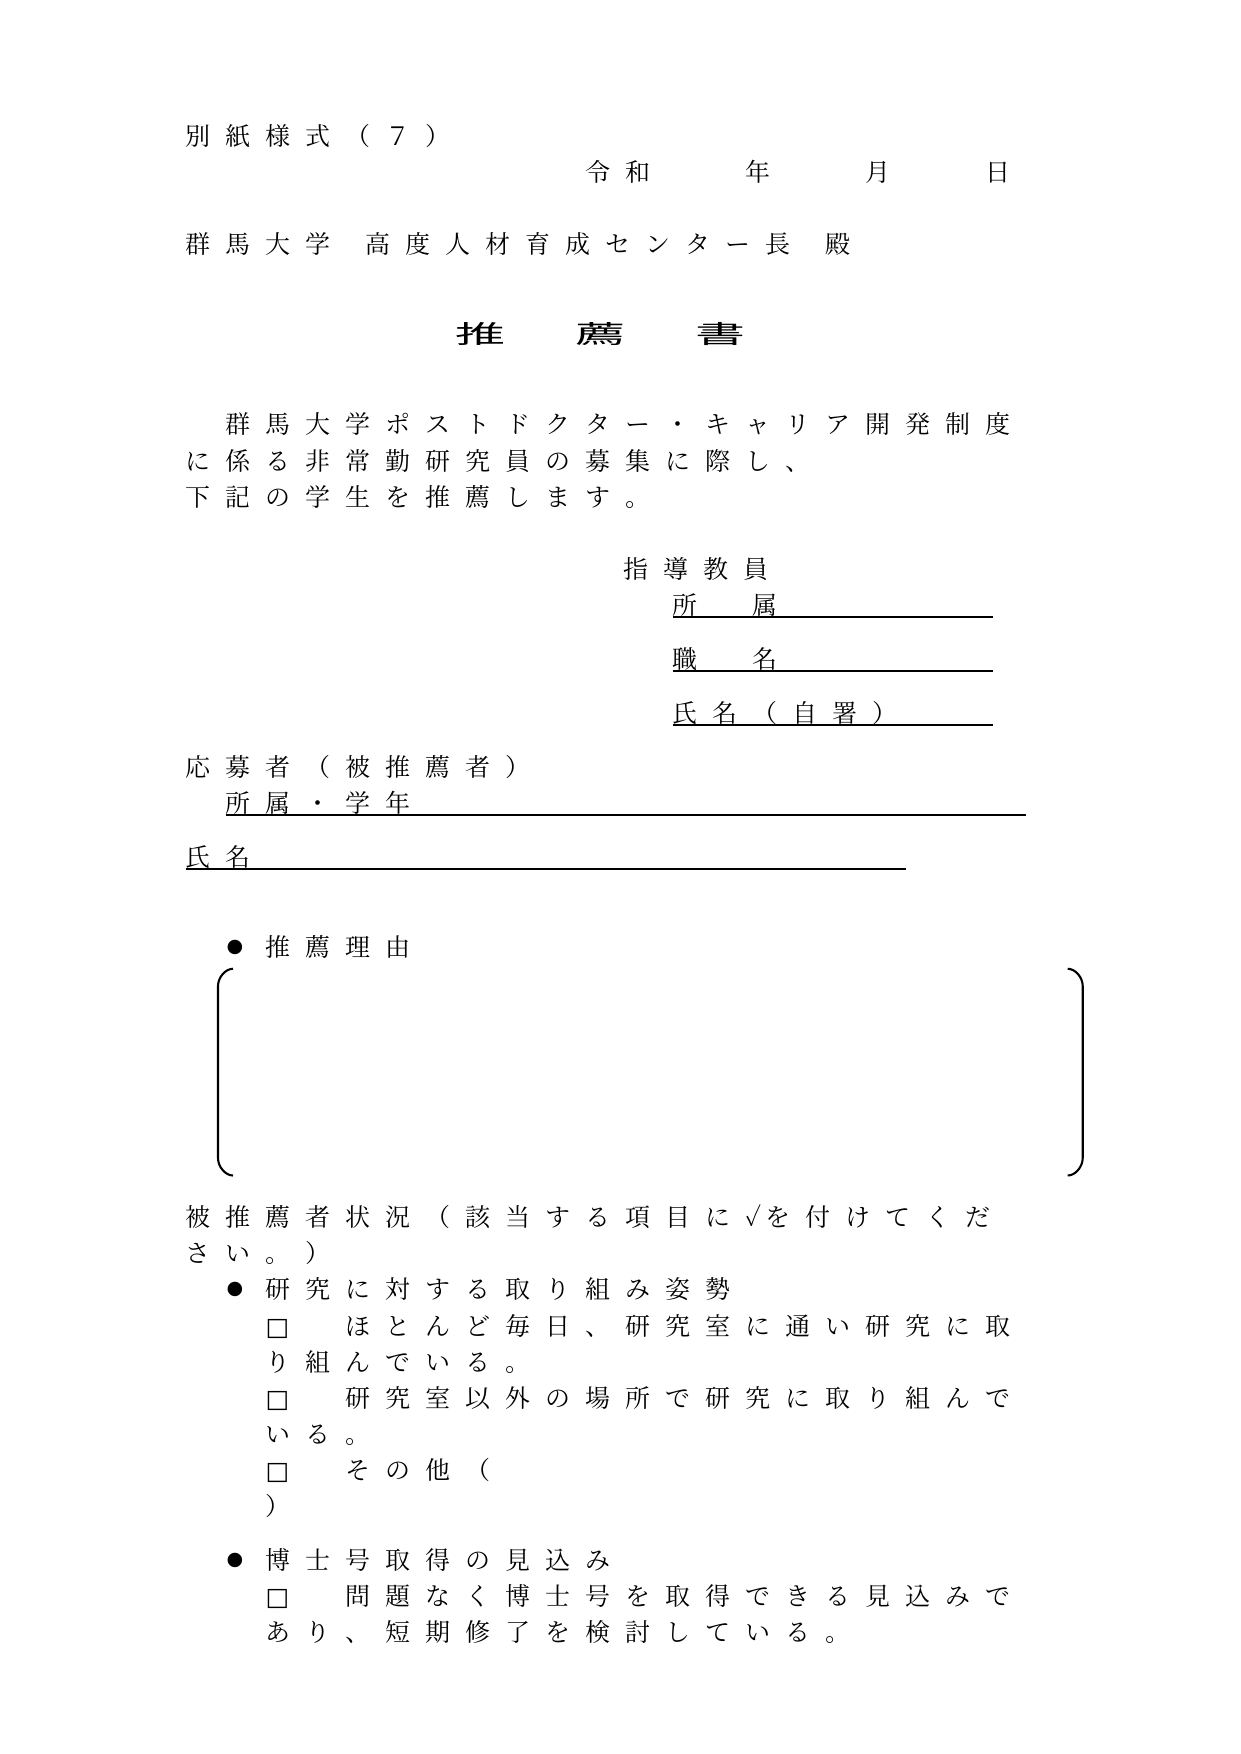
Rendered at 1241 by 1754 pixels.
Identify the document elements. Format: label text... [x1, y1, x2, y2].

text 被推薦者状況（該当する項目に✓を付けてください。） [185, 1198, 1025, 1270]
text 推 薦 書 [185, 297, 1025, 369]
text 令和 年 月 日 [185, 153, 1025, 189]
text 氏名（自署） [185, 693, 1025, 729]
list 博士号取得の見込み [209, 1540, 1025, 1576]
text □ 研究室以外の場所で研究に取り組んでいる。 [253, 1378, 1025, 1450]
text 群馬大学 高度人材育成センター長 殿 [185, 225, 1025, 261]
text 所属・学年 氏名 [185, 784, 1025, 874]
text 指導教員 [185, 549, 1025, 585]
text 別紙様式（７） [185, 117, 1025, 153]
text 群馬大学ポストドクター・キャリア開発制度に係る非常勤研究員の募集に際し、 [185, 405, 1025, 477]
text 応募者（被推薦者） [185, 748, 1025, 784]
text □ その他（ ） [253, 1450, 1025, 1522]
text 下記の学生を推薦します。 [185, 477, 1025, 513]
text □ ほとんど毎日、研究室に通い研究に取り組んでいる。 [253, 1306, 1025, 1378]
list 推薦理由 [209, 928, 1025, 964]
list 研究に対する取り組み姿勢 [209, 1270, 1025, 1306]
text 職 名 [185, 639, 1025, 676]
text 所 属 [185, 585, 1025, 621]
text □ 問題なく博士号を取得できる見込みであり、短期修了を検討している。 [253, 1576, 1025, 1648]
